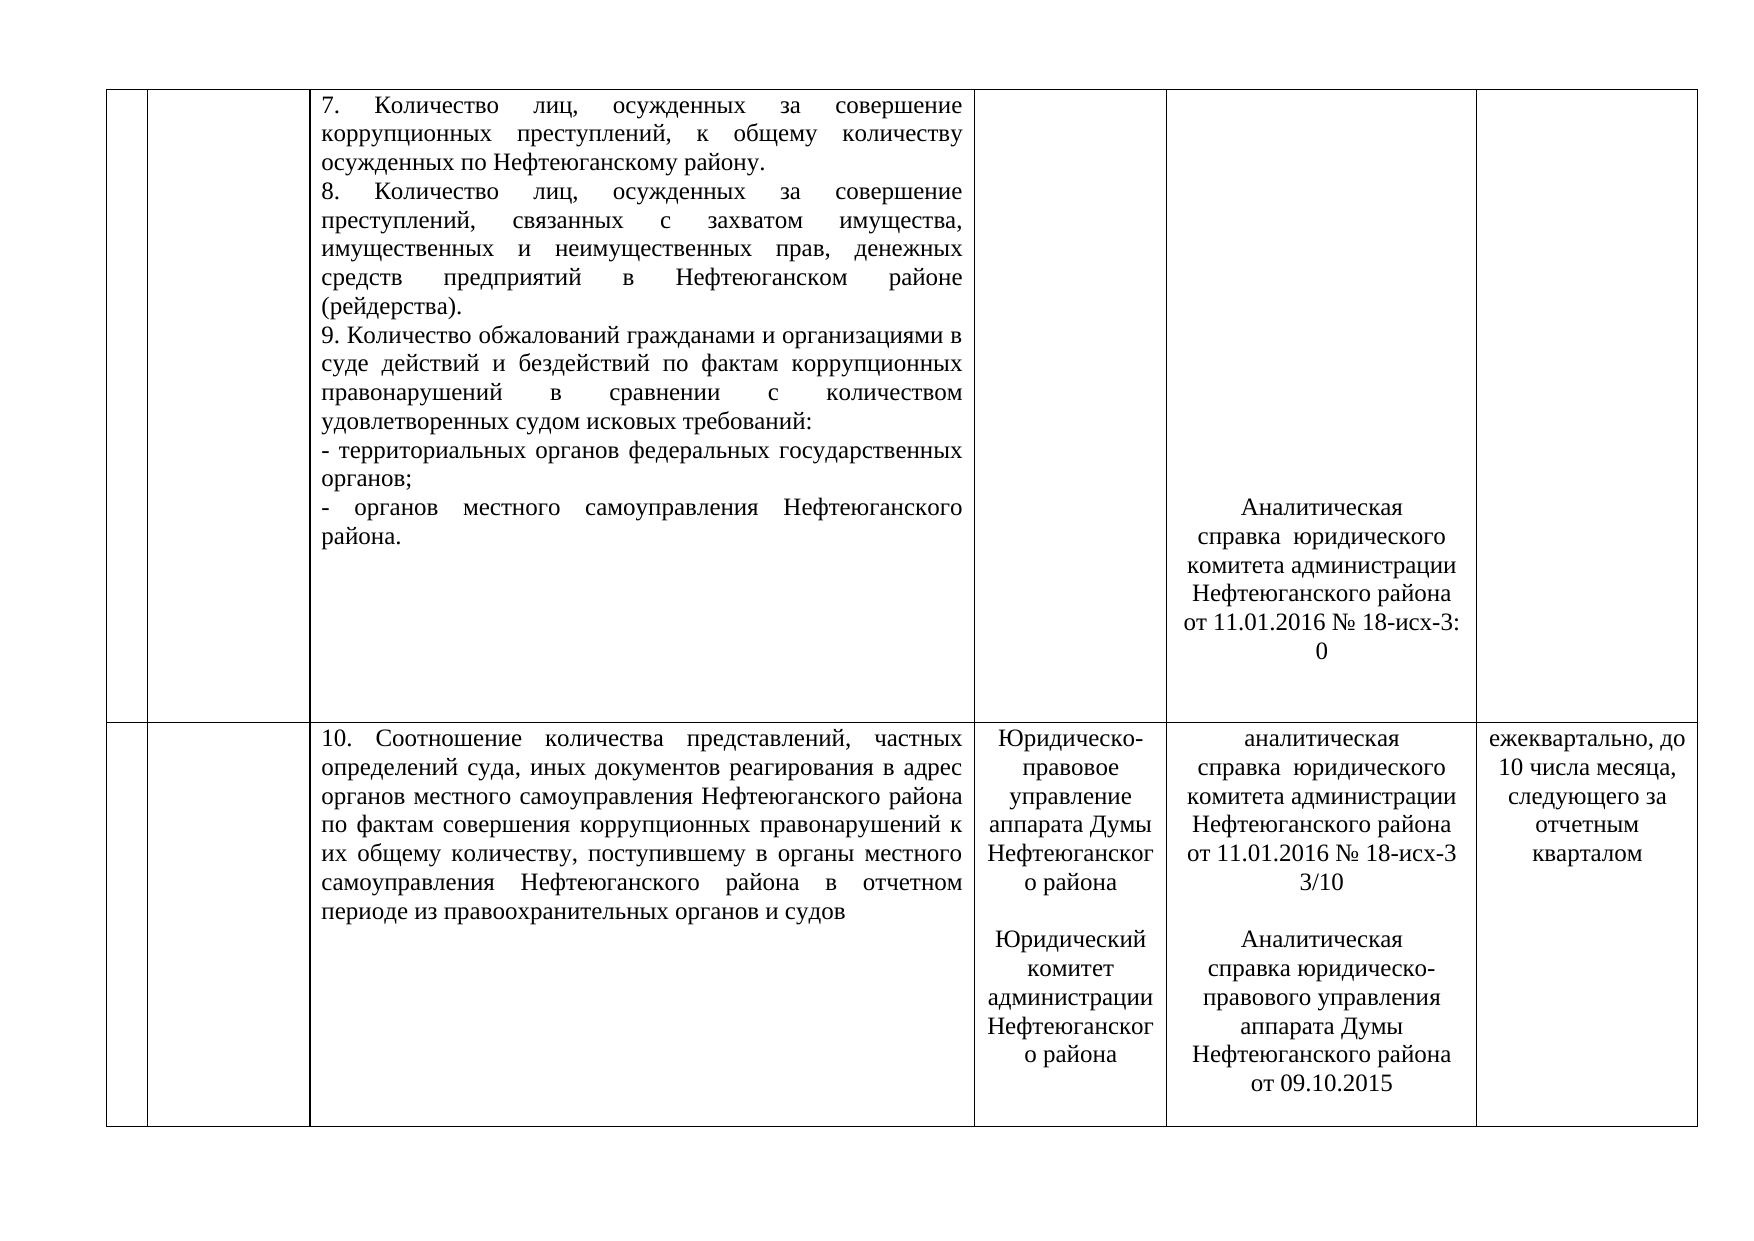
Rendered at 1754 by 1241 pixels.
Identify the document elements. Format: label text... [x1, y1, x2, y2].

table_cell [975, 90, 1166, 722]
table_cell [311, 723, 974, 1126]
table_cell [107, 723, 147, 1126]
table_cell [148, 90, 309, 722]
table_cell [1477, 90, 1697, 722]
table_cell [1167, 723, 1476, 1126]
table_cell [1167, 90, 1476, 722]
table_cell [148, 723, 309, 1126]
table_cell 5 [107, 90, 147, 722]
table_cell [1477, 723, 1697, 1126]
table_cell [311, 90, 974, 722]
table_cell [975, 723, 1166, 1126]
